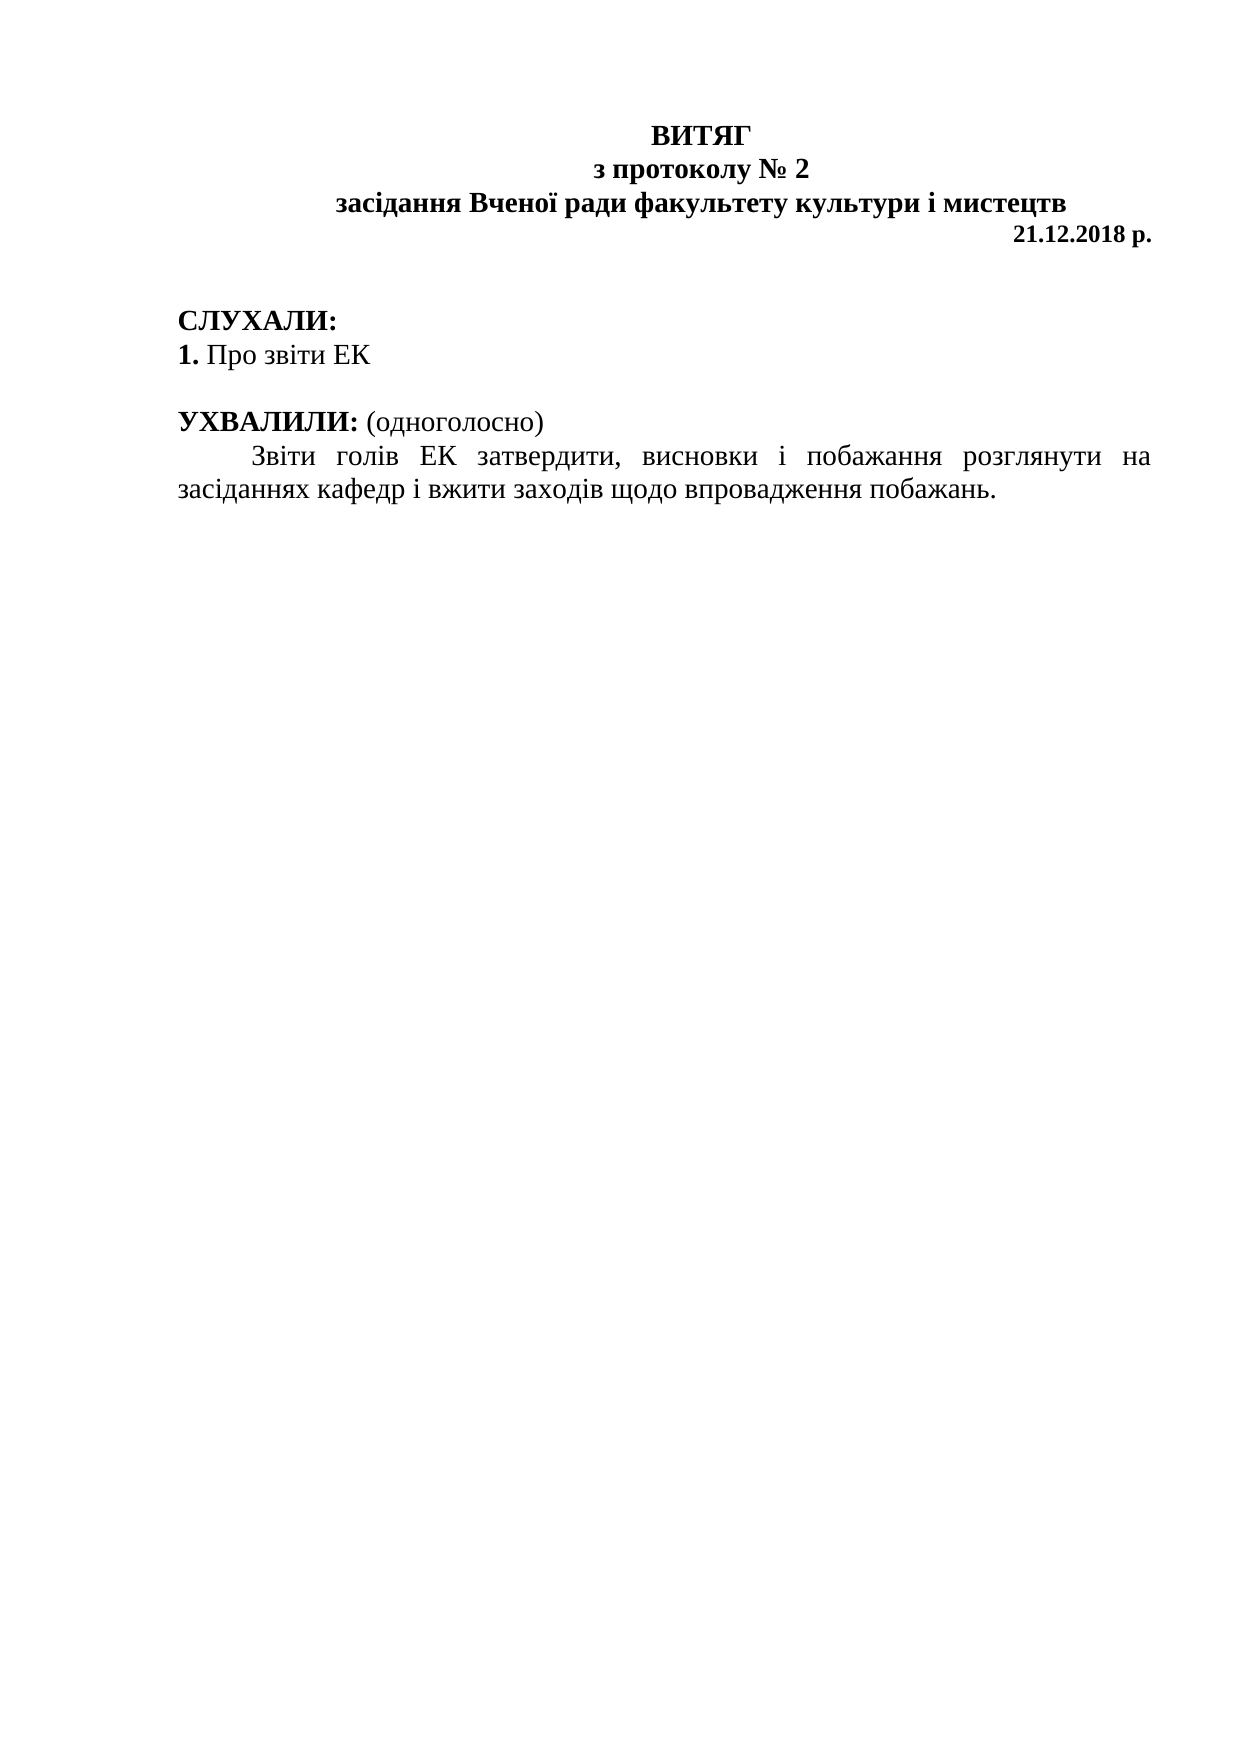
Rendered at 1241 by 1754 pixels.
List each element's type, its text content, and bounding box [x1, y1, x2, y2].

text 1. Про звіти ЕК [177, 337, 1152, 371]
text з протоколу № 2 [177, 152, 1152, 185]
text УХВАЛИЛИ: (одноголосно) [177, 404, 1152, 438]
text Звіти голів ЕК затвердити, висновки і побажання розглянути на засіданнях кафедр і вжити заходів щодо впровадження побажань. [177, 438, 1152, 505]
text 21.12.2018 р. [177, 219, 1152, 247]
text ВИТЯГ [177, 118, 1152, 152]
text СЛУХАЛИ: [177, 303, 1152, 337]
text засідання Вченої ради факультету культури і мистецтв [177, 185, 1152, 219]
